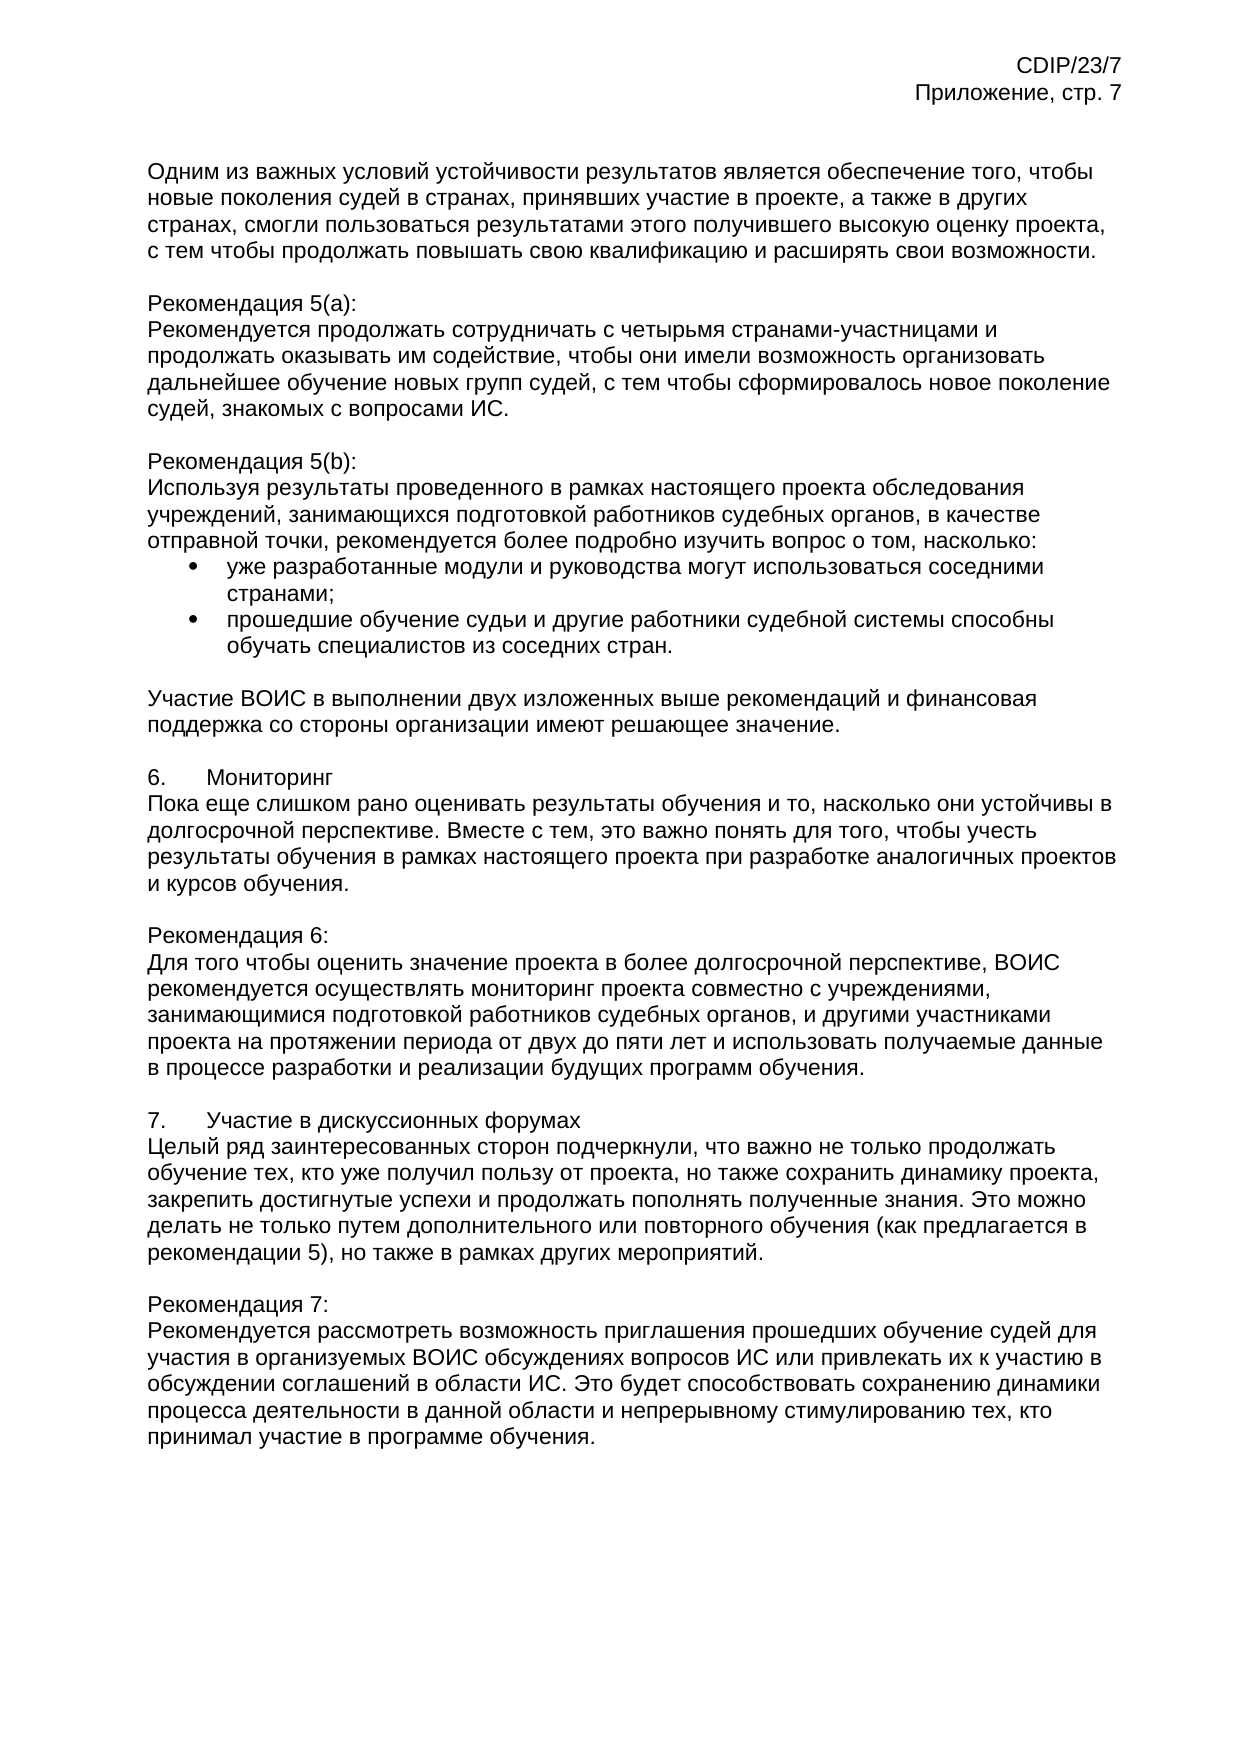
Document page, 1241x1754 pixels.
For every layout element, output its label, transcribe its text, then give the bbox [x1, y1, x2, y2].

text Участие ВОИС в выполнении двух изложенных выше рекомендаций и финансовая поддержка со стороны организации имеют решающее значение. [147, 685, 1122, 738]
text Используя результаты проведенного в рамках настоящего проекта обследования учреждений, занимающихся подготовкой работников судебных органов, в качестве отправной точки, рекомендуется более подробно изучить вопрос о том, насколько: [147, 474, 1122, 553]
list Участие в дискуссионных форумах [147, 1107, 1122, 1133]
list прошедшие обучение судьи и другие работники судебной системы способны обучать специалистов из соседних стран. [189, 606, 1122, 659]
text Рекомендация 5(a): [147, 290, 1122, 316]
text Рекомендация 5(b): [147, 448, 1122, 474]
list уже разработанные модули и руководства могут использоваться соседними странами; [189, 553, 1122, 606]
text Рекомендуется продолжать сотрудничать с четырьмя странами-участницами и продолжать оказывать им содействие, чтобы они имели возможность организовать дальнейшее обучение новых групп судей, с тем чтобы сформировалось новое поколение судей, знакомых с вопросами ИС. [147, 316, 1122, 421]
text Целый ряд заинтересованных сторон подчеркнули, что важно не только продолжать обучение тех, кто уже получил пользу от проекта, но также сохранить динамику проекта, закрепить достигнутые успехи и продолжать пополнять полученные знания. Это можно делать не только путем дополнительного или повторного обучения (как предлагается в рекомендации 5), но также в рамках других мероприятий. [147, 1133, 1122, 1265]
text Пока еще слишком рано оценивать результаты обучения и то, насколько они устойчивы в долгосрочной перспективе. Вместе с тем, это важно понять для того, чтобы учесть результаты обучения в рамках настоящего проекта при разработке аналогичных проектов и курсов обучения. [147, 790, 1122, 896]
text Рекомендация 7: [147, 1291, 1122, 1317]
text Рекомендация 6: [147, 922, 1122, 948]
text Для того чтобы оценить значение проекта в более долгосрочной перспективе, ВОИС рекомендуется осуществлять мониторинг проекта совместно с учреждениями, занимающимися подготовкой работников судебных органов, и другими участниками проекта на протяжении периода от двух до пяти лет и использовать получаемые данные в процессе разработки и реализации будущих программ обучения. [147, 948, 1122, 1080]
text Одним из важных условий устойчивости результатов является обеспечение того, чтобы новые поколения судей в странах, принявших участие в проекте, а также в других странах, смогли пользоваться результатами этого получившего высокую оценку проекта, с тем чтобы продолжать повышать свою квалификацию и расширять свои возможности. [147, 158, 1122, 263]
list Мониторинг [147, 764, 1122, 790]
text Рекомендуется рассмотреть возможность приглашения прошедших обучение судей для участия в организуемых ВОИС обсуждениях вопросов ИС или привлекать их к участию в обсуждении соглашений в области ИС. Это будет способствовать сохранению динамики процесса деятельности в данной области и непрерывному стимулированию тех, кто принимал участие в программе обучения. [147, 1317, 1122, 1449]
